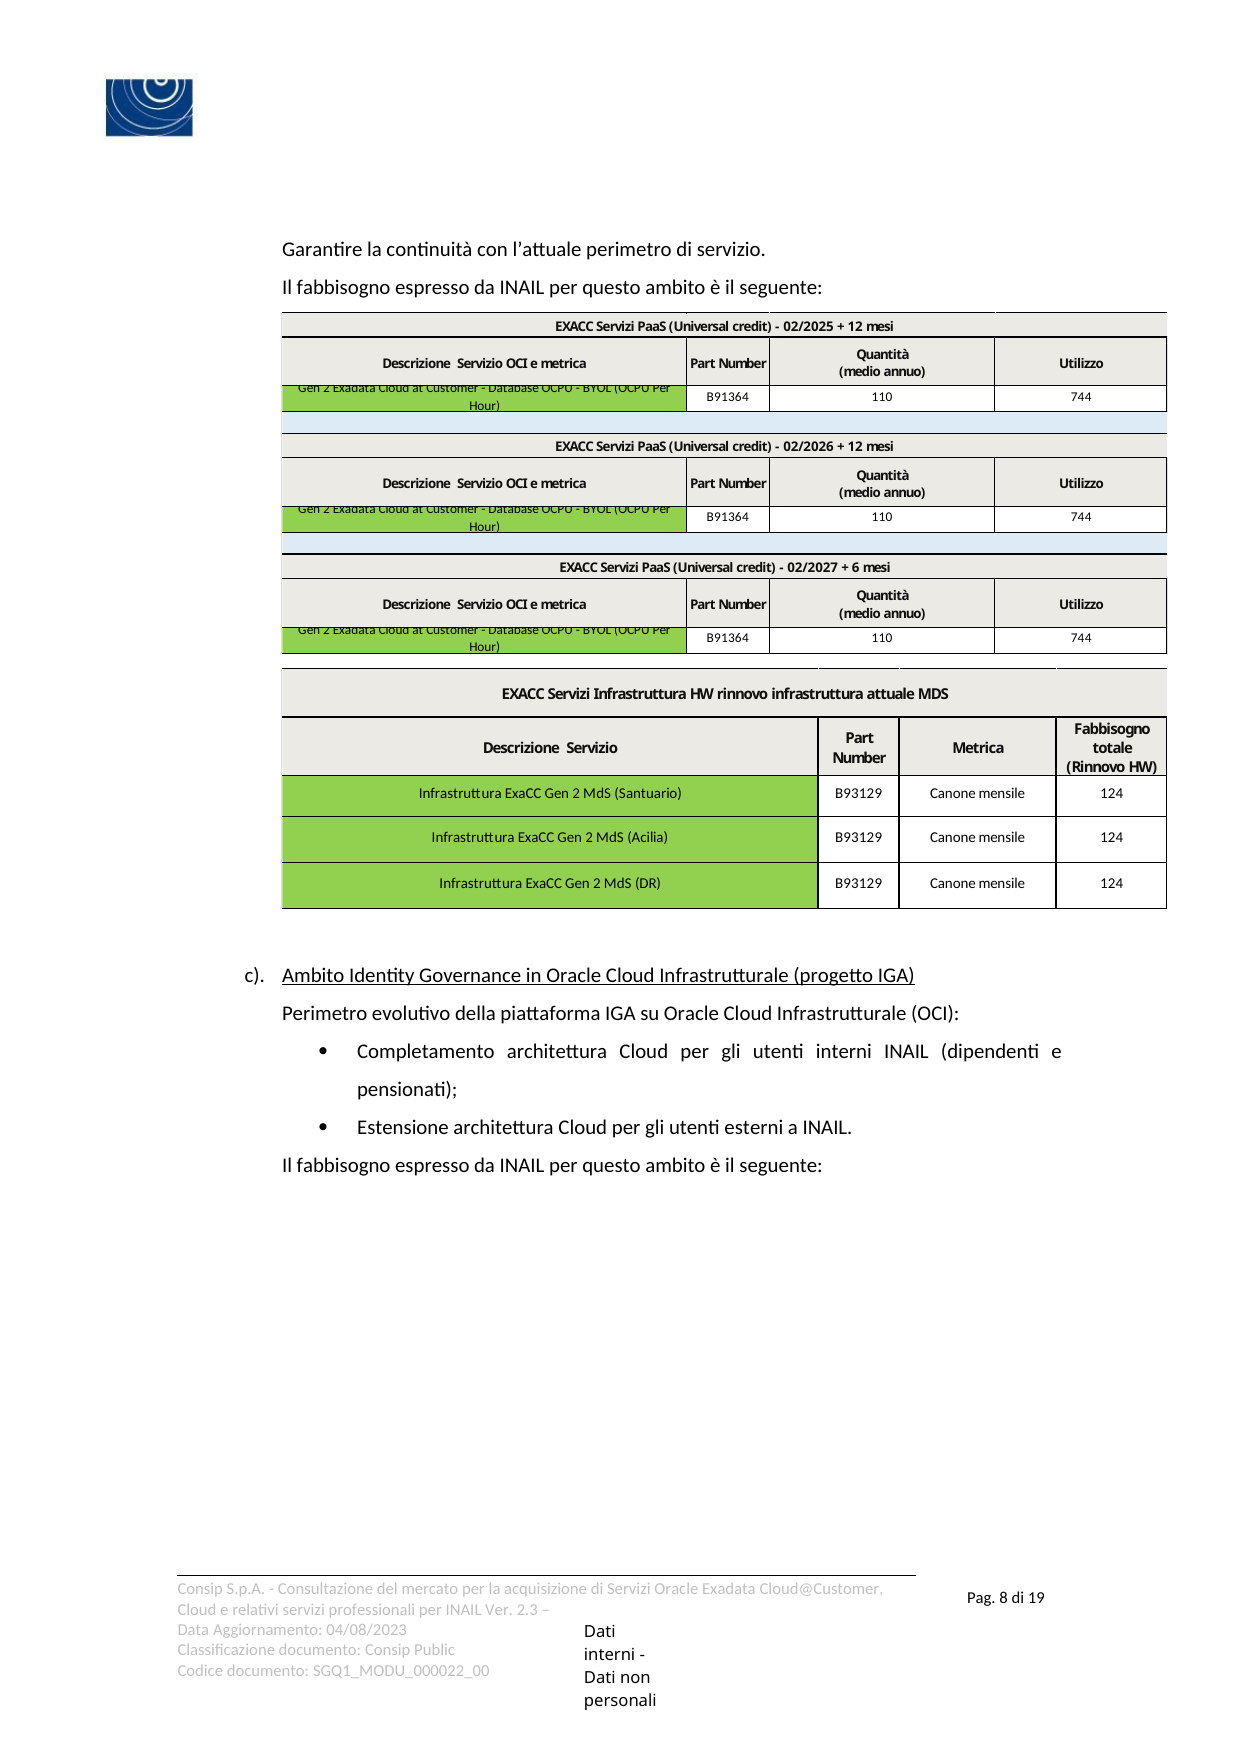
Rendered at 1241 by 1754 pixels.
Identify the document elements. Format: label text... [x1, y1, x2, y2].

picture [103, 73, 199, 141]
list Ambito Identity Governance in Oracle Cloud Infrastrutturale (progetto IGA) [244, 962, 1063, 987]
text Il fabbisogno espresso da INAIL per questo ambito è il seguente: [282, 1152, 1063, 1178]
list Completamento architettura Cloud per gli utenti interni INAIL (dipendenti e pensionati); [319, 1038, 1063, 1102]
text Il fabbisogno espresso da INAIL per questo ambito è il seguente: [282, 274, 1063, 300]
text Perimetro evolutivo della piattaforma IGA su Oracle Cloud Infrastrutturale (OCI): [282, 1000, 1063, 1025]
text Garantire la continuità con l’attuale perimetro di servizio. [282, 236, 1063, 262]
list Estensione architettura Cloud per gli utenti esterni a INAIL. [319, 1114, 1063, 1140]
